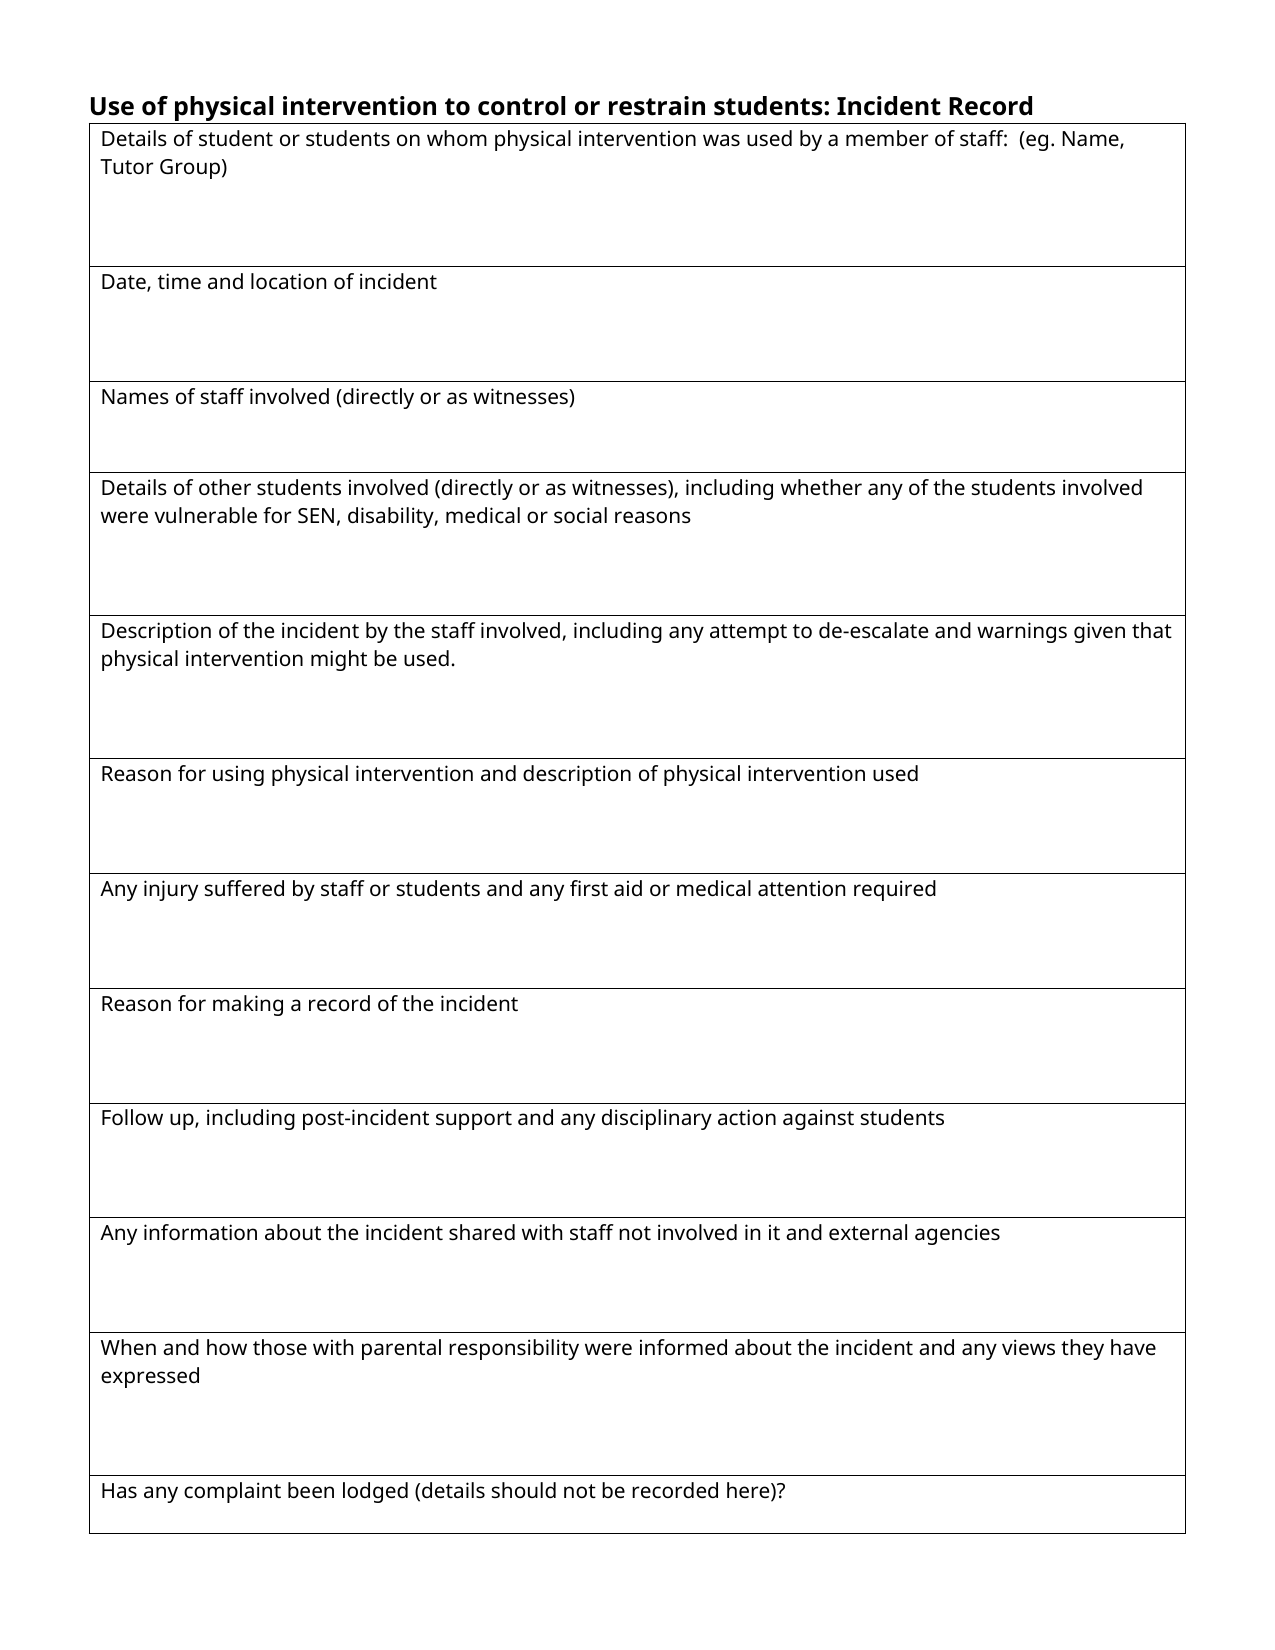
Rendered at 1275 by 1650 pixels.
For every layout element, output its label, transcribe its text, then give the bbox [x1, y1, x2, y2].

table_cell Any information about the incident shared with staff not involved in it and external agencies [90, 1218, 1185, 1332]
table_cell Any injury suffered by staff or students and any first aid or medical attention required [90, 874, 1185, 988]
table_cell Names of staff involved (directly or as witnesses) [90, 382, 1185, 472]
table_header Details of student or students on whom physical intervention was used by a member of staff: (eg. Name, Tutor Group) [90, 124, 1185, 266]
table_cell Has any complaint been lodged (details should not be recorded here)? [90, 1476, 1185, 1533]
table_cell Reason for making a record of the incident [90, 989, 1185, 1102]
table_cell When and how those with parental responsibility were informed about the incident and any views they have expressed [90, 1333, 1185, 1475]
subtitle Use of physical intervention to control or restrain students: Incident Record [89, 89, 1186, 123]
table_cell Follow up, including post-incident support and any disciplinary action against students [90, 1104, 1185, 1217]
table_cell Date, time and location of incident [90, 267, 1185, 381]
table_cell Details of other students involved (directly or as witnesses), including whether any of the students involved were vulnerable for SEN, disability, medical or social reasons [90, 473, 1185, 615]
table_cell Reason for using physical intervention and description of physical intervention used [90, 759, 1185, 873]
table_cell Description of the incident by the staff involved, including any attempt to de-escalate and warnings given that physical intervention might be used. [90, 616, 1185, 758]
